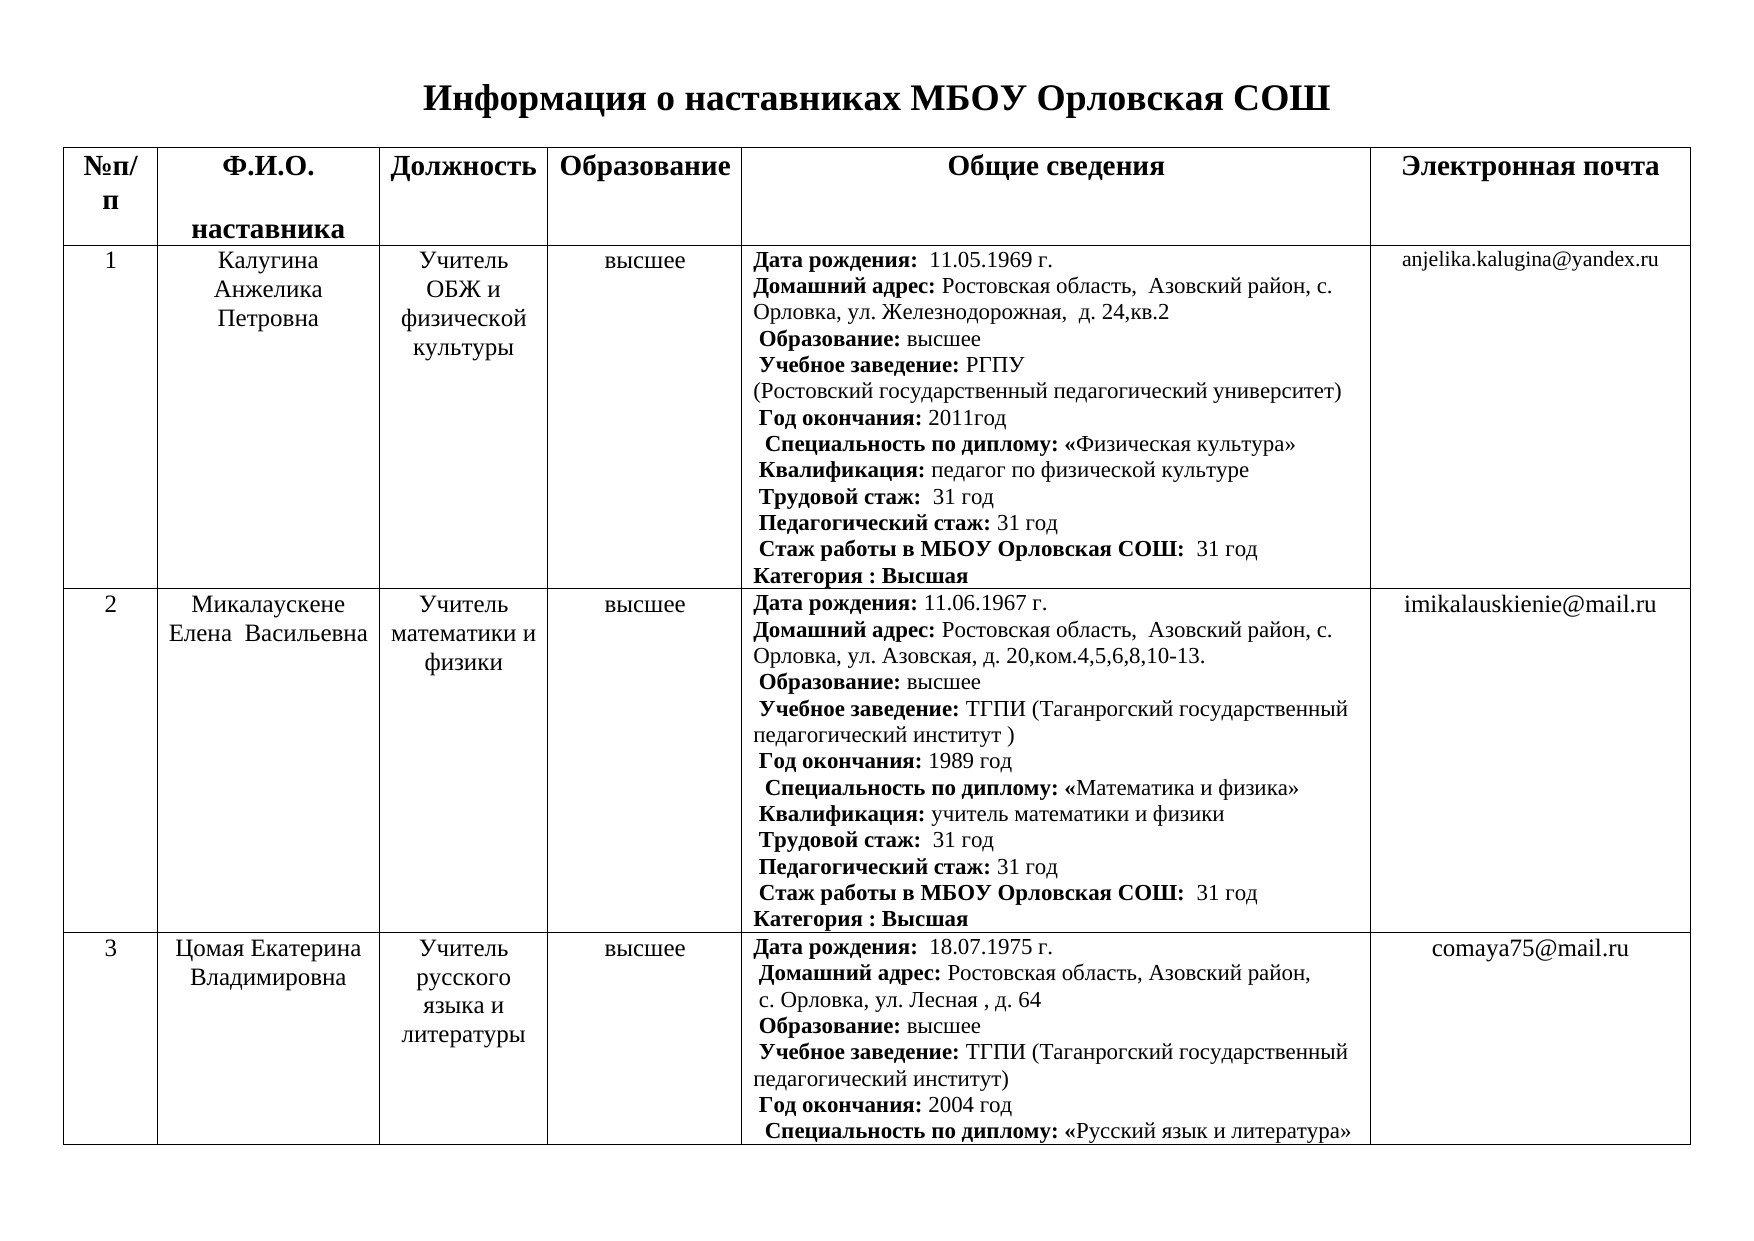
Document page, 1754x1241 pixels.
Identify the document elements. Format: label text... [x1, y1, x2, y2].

table_header Электронная почта [1371, 148, 1690, 244]
table_cell anjelika.kalugina@yandex.ru [1371, 246, 1690, 588]
table_header Общие сведения [742, 148, 1370, 244]
table_cell Учитель ОБЖ и физической культуры [380, 246, 547, 588]
table_cell 1 [64, 246, 157, 588]
table_cell Калугина Анжелика Петровна [158, 246, 379, 588]
table_cell Учитель математики и физики [380, 589, 547, 932]
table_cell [742, 933, 1370, 1144]
table_header Должность [380, 148, 547, 244]
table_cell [158, 933, 379, 1144]
table_cell 2 [64, 589, 157, 932]
table_cell 3 [64, 933, 157, 1144]
table_cell высшее [548, 589, 741, 932]
table_cell высшее [548, 933, 741, 1144]
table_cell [380, 933, 547, 1144]
text Информация о наставниках МБОУ Орловская СОШ [75, 75, 1679, 118]
table_cell высшее [548, 246, 741, 588]
table_header №п/п [64, 148, 157, 244]
table_cell imikalauskienie@mail.ru [1371, 589, 1690, 932]
table_cell Дата рождения: 11.05.1969 г. Домашний адрес: Ростовская область, Азовский район, с. Орловка, ул. Железнодорожная, д. 24,кв.2 Образование: высшее Учебное заведение: РГПУ (Ростовский государственный педагогический университет) Год окончания: 2011год Специальность по диплому: «Физическая культура» Квалификация: педагог по физической культуре Трудовой стаж: 31 год Педагогический стаж: 31 год Стаж работы в МБОУ Орловская СОШ: 31 год Категория : Высшая [742, 246, 1370, 588]
table_header Ф.И.О. наставника [158, 148, 379, 244]
table_header Образование [548, 148, 741, 244]
table_cell Дата рождения: 11.06.1967 г. Домашний адрес: Ростовская область, Азовский район, с. Орловка, ул. Азовская, д. 20,ком.4,5,6,8,10-13. Образование: высшее Учебное заведение: ТГПИ (Таганрогский государственный педагогический институт ) Год окончания: 1989 год Специальность по диплому: «Математика и физика» Квалификация: учитель математики и физики Трудовой стаж: 31 год Педагогический стаж: 31 год Стаж работы в МБОУ Орловская СОШ: 31 год Категория : Высшая [742, 589, 1370, 932]
table_cell comaya75@mail.ru [1371, 933, 1690, 1144]
table_cell Микалаускене Елена Васильевна [158, 589, 379, 932]
